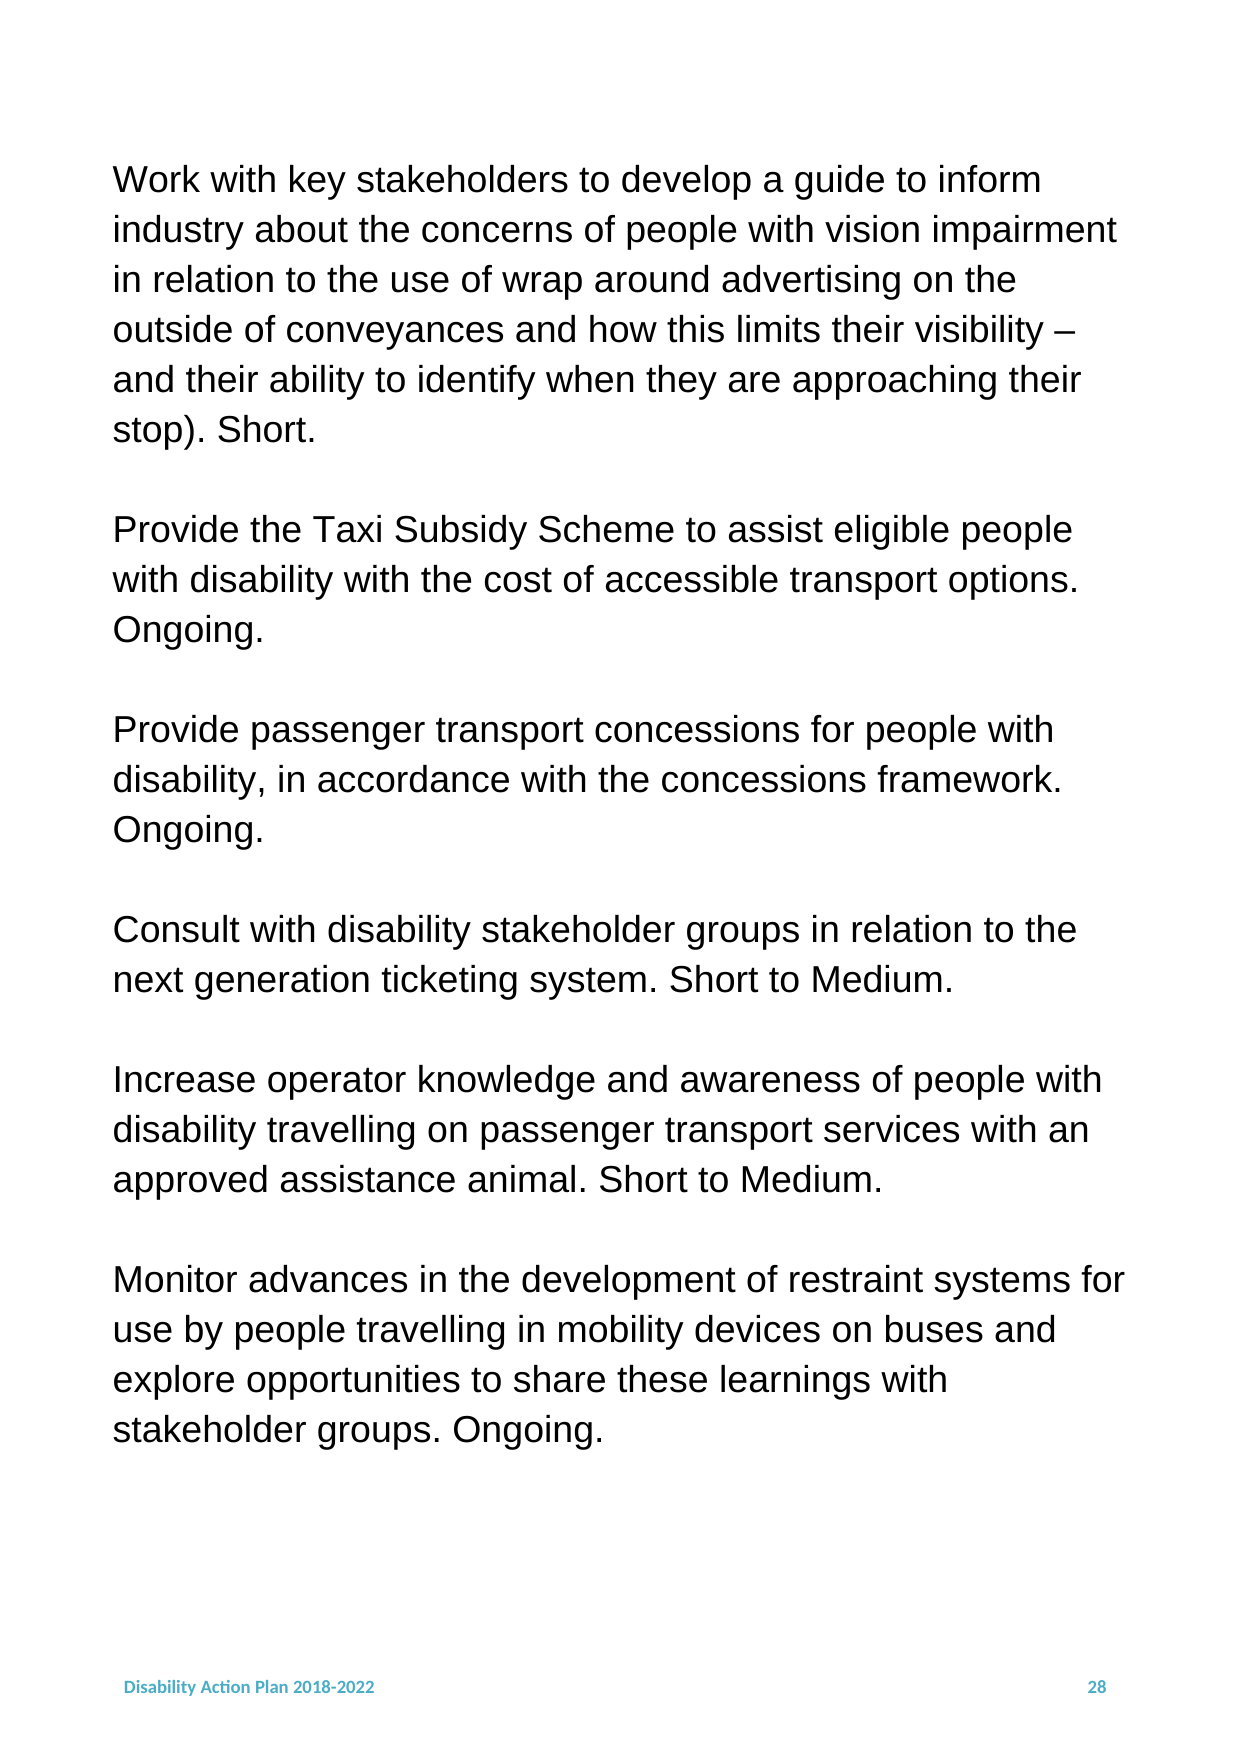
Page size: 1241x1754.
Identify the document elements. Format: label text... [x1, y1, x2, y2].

text Provide passenger transport concessions for people with disability, in accordance with the concessions framework. Ongoing. [112, 700, 1128, 850]
text Work with key stakeholders to develop a guide to inform industry about the concerns of people with vision impairment in relation to the use of wrap around advertising on the outside of conveyances and how this limits their visibility – and their ability to identify when they are approaching their stop). Short. [112, 150, 1128, 450]
text Monitor advances in the development of restraint systems for use by people travelling in mobility devices on buses and explore opportunities to share these learnings with stakeholder groups. Ongoing. [112, 1250, 1128, 1450]
text Consult with disability stakeholder groups in relation to the next generation ticketing system. Short to Medium. [112, 900, 1128, 1000]
text Increase operator knowledge and awareness of people with disability travelling on passenger transport services with an approved assistance animal. Short to Medium. [112, 1050, 1128, 1200]
text Provide the Taxi Subsidy Scheme to assist eligible people with disability with the cost of accessible transport options. Ongoing. [112, 500, 1128, 650]
